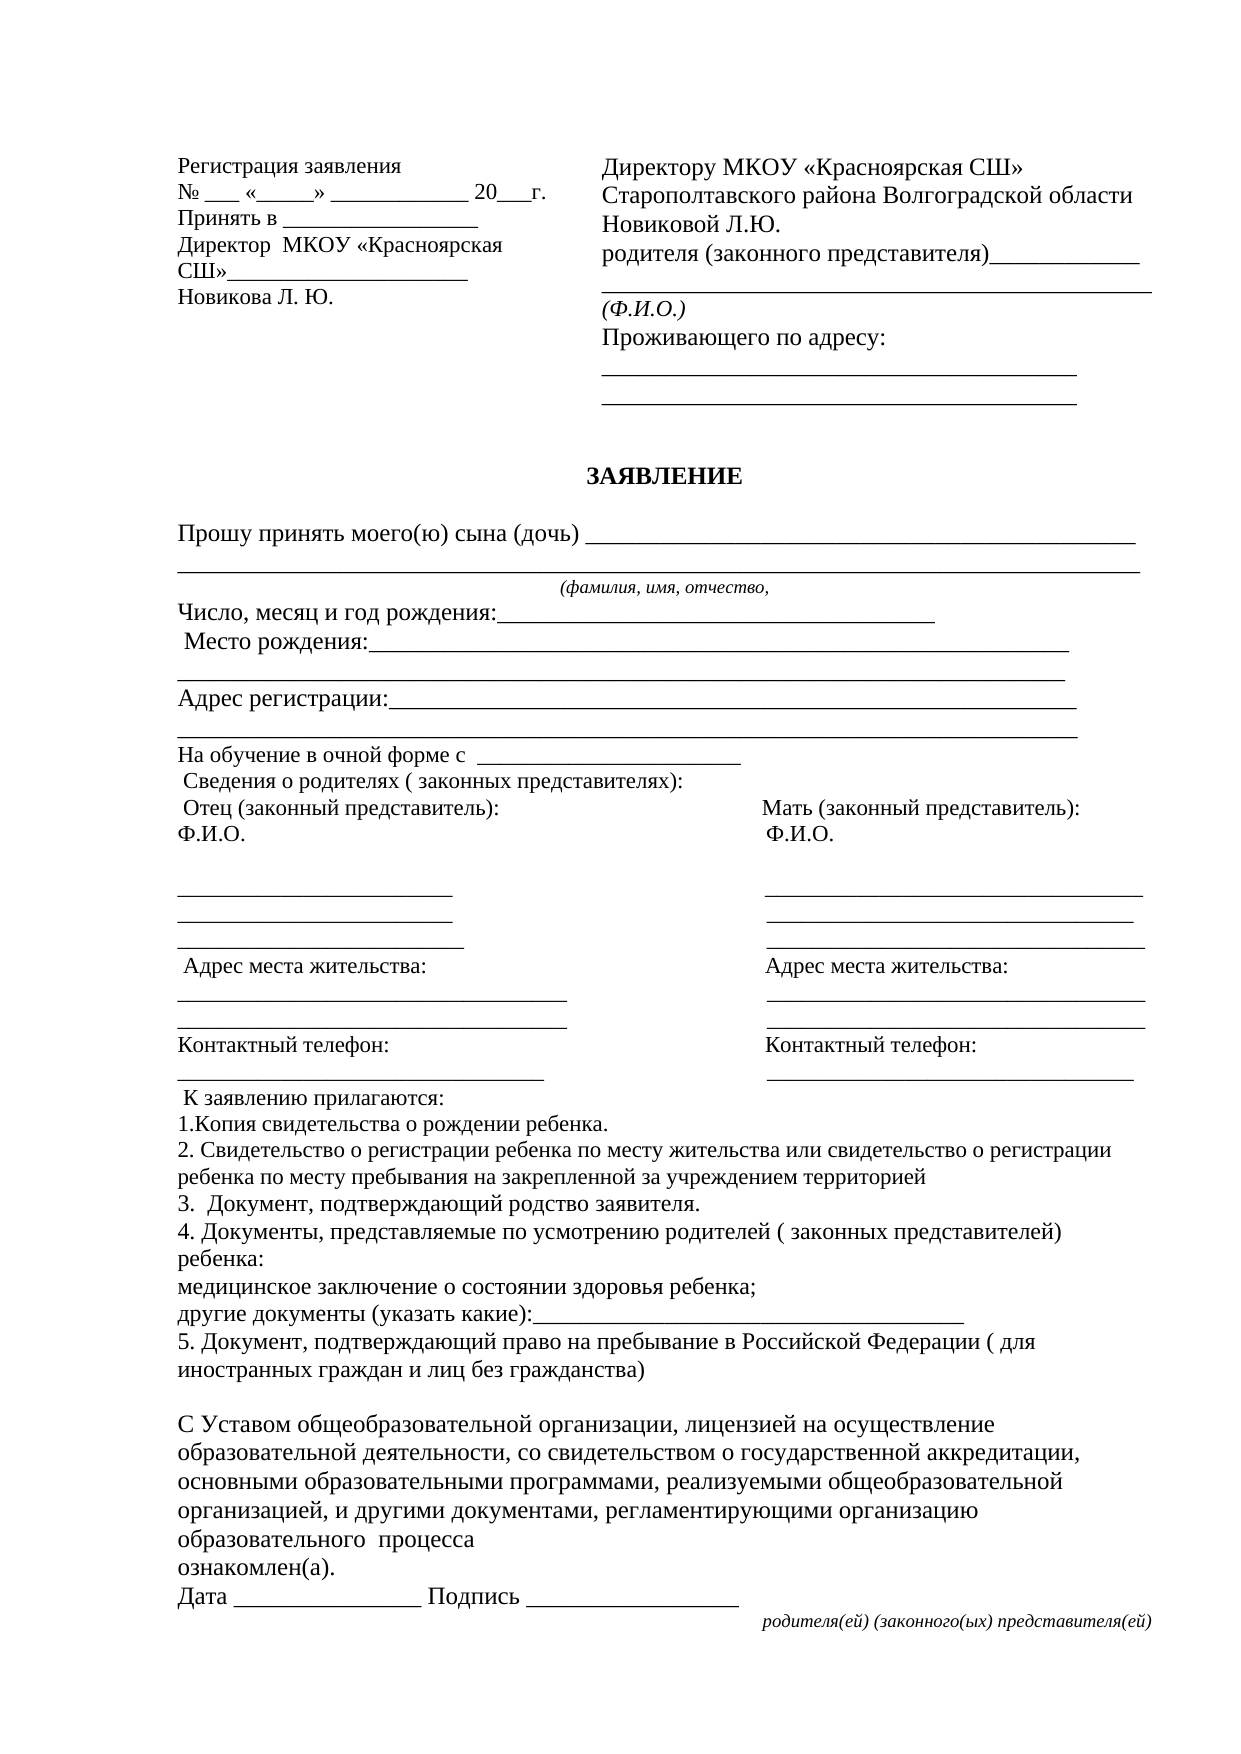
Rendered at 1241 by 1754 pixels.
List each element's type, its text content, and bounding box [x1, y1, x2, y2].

text _________________________ _________________________________ [177, 926, 1152, 952]
text Число, месяц и год рождения:___________________________________ [177, 597, 1152, 626]
text Адрес места жительства: Адрес места жительства: [177, 952, 1152, 978]
text ________________________ _________________________________ [177, 873, 1152, 899]
text ________________________________ ________________________________ [177, 1057, 1152, 1084]
text С Уставом общеобразовательной организации, лицензией на осуществление [177, 1409, 1152, 1437]
text __________________________________ _________________________________ [177, 978, 1152, 1004]
text ________________________________________________________________________ [177, 712, 1152, 741]
table_header Директору МКОУ «Красноярская СШ» Старополтавского района Волгоградской области Новиковой Л.Ю. родителя (законного представителя)____________ ____________________________________________ (Ф.И.О.) Проживающего по адресу: ______________________________________ ______________________________________ [590, 152, 1163, 434]
text медицинское заключение о состоянии здоровья ребенка; [177, 1272, 1152, 1299]
text __________________________________ _________________________________ [177, 1004, 1152, 1031]
text Место рождения:________________________________________________________ [177, 626, 1152, 655]
text К заявлению прилагаются: [177, 1084, 1152, 1110]
text 1.Копия свидетельства о рождении ребенка. [177, 1110, 1152, 1136]
text другие документы (указать какие):____________________________________ [177, 1299, 1152, 1327]
text ЗАЯВЛЕНИЕ [177, 461, 1152, 489]
text основными образовательными программами, реализуемыми общеобразовательной организацией, и другими документами, регламентирующими организацию образовательного процесса [177, 1466, 1152, 1552]
text На обучение в очной форме с _______________________ [177, 741, 1152, 767]
text Прошу принять моего(ю) сына (дочь) ____________________________________________ [177, 518, 1152, 547]
text _______________________________________________________________________ [177, 655, 1152, 683]
text (фамилия, имя, отчество, [177, 576, 1152, 597]
text Дата _______________ Подпись _________________ [177, 1581, 1152, 1610]
text Контактный телефон: Контактный телефон: [177, 1031, 1152, 1057]
text Ф.И.О. Ф.И.О. [177, 820, 1152, 846]
text Сведения о родителях ( законных представителях): [177, 767, 1152, 794]
text 5. Документ, подтверждающий право на пребывание в Российской Федерации ( для иностранных граждан и лиц без гражданства) [177, 1327, 1152, 1382]
text Адрес регистрации:_______________________________________________________ [177, 683, 1152, 712]
text _____________________________________________________________________________ [177, 547, 1152, 576]
text 3. Документ, подтверждающий родство заявителя. [177, 1189, 1152, 1217]
text 2. Свидетельство о регистрации ребенка по месту жительства или свидетельство о регистрации ребенка по месту пребывания на закрепленной за учреждением территорией [177, 1136, 1152, 1189]
text родителя(ей) (законного(ых) представителя(ей) [177, 1610, 1152, 1631]
table_header Регистрация заявления № ___ «_____» ____________ 20___г. Принять в _________________ Директор МКОУ «Красноярская СШ»_____________________ Новикова Л. Ю. [166, 152, 590, 434]
text ________________________ ________________________________ [177, 899, 1152, 926]
text ознакомлен(а). [177, 1552, 1152, 1581]
text образовательной деятельности, со свидетельством о государственной аккредитации, [177, 1437, 1152, 1466]
text 4. Документы, представляемые по усмотрению родителей ( законных представителей) ребенка: [177, 1217, 1152, 1272]
text Отец (законный представитель): Мать (законный представитель): [177, 794, 1152, 820]
